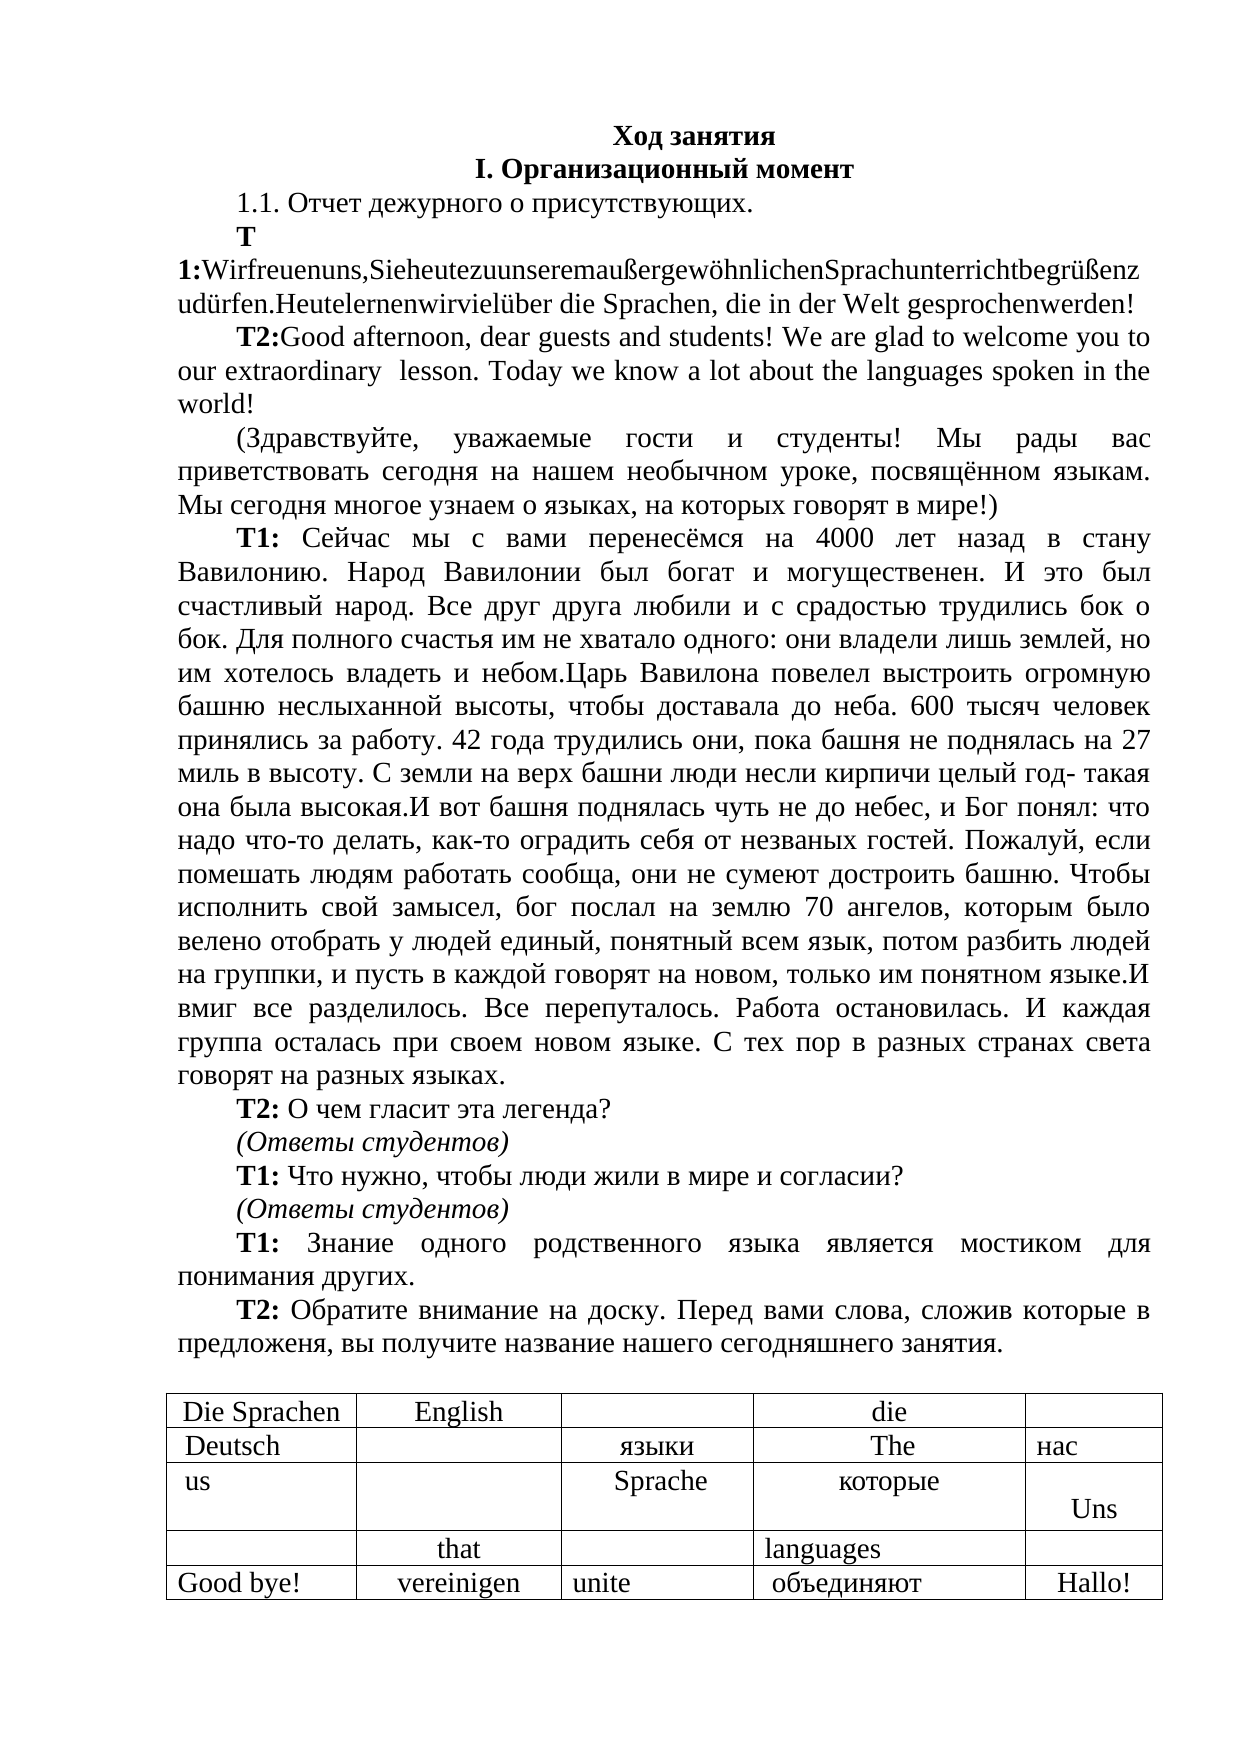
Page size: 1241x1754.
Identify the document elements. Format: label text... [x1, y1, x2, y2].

table_cell Hallo! [1026, 1566, 1162, 1599]
table_cell Deutsch [167, 1428, 356, 1462]
table_cell [357, 1463, 561, 1530]
table_header Die Sprachen [167, 1394, 356, 1427]
table_header [1026, 1394, 1162, 1427]
text T2: О чем гласит эта легенда? [177, 1091, 1152, 1124]
table_header die [754, 1394, 1025, 1427]
table_cell объединяют [754, 1566, 1025, 1599]
table_cell vereinigen [357, 1566, 561, 1599]
table_cell unite [562, 1566, 753, 1599]
text T1: Сейчас мы с вами перенесёмся на 4000 лет назад в стану Вавилонию. Народ Вавилонии был богат и могущественен. И это был счастливый народ. Все друг друга любили и с срадостью трудились бок о бок. Для полного счастья им не хватало одного: они владели лишь землей, но им хотелось владеть и небом.Царь Вавилона повелел выстроить огромную башню неслыханной высоты, чтобы доставала до неба. 600 тысяч человек принялись за работу. 42 года трудились они, пока башня не поднялась на 27 миль в высоту. С земли на верх башни люди несли кирпичи целый год- такая она была высокая.И вот башня поднялась чуть не до небес, и Бог понял: что надо что-то делать, как-то оградить себя от незваных гостей. Пожалуй, если помешать людям работать сообща, они не сумеют достроить башню. Чтобы исполнить свой замысел, бог послал на землю 70 ангелов, которым было велено отобрать у людей единый, понятный всем язык, потом разбить людей на группки, и пусть в каждой говорят на новом, только им понятном языке.И вмиг все разделилось. Все перепуталось. Работа остановилась. И каждая группа осталась при своем новом языке. С тех пор в разных странах света говорят на разных языках. [177, 521, 1152, 1091]
text T2: Обратите внимание на доску. Перед вами слова, сложив которые в предложеня, вы получите название нашего сегодняшнего занятия. [177, 1292, 1152, 1359]
text T2:Good afternoon, dear guests and students! We are glad to welcome you to our extraordinary lesson. Today we know a lot about the languages spoken in the world! [177, 319, 1152, 420]
table_cell языки [562, 1428, 753, 1462]
text (Ответы студентов) [177, 1191, 1152, 1225]
text (Ответы студентов) [177, 1124, 1152, 1158]
table_cell us [167, 1463, 356, 1530]
text T1: Знание одного родственного языка является мостиком для понимания других. [177, 1225, 1152, 1292]
text Ход занятия [177, 118, 1152, 152]
table_cell [1026, 1531, 1162, 1564]
text T1:Wirfreuenuns,SieheutezuunseremaußergewöhnlichenSprachunterrichtbegrüßenzudürfen.Heutelernenwirvielüber die Sprachen, die in der Welt gesprochenwerden! [177, 219, 1152, 319]
table_cell [357, 1428, 561, 1462]
table_cell которые [754, 1463, 1025, 1530]
table_cell The [754, 1428, 1025, 1462]
table_header [562, 1394, 753, 1427]
table_cell Sprache [562, 1463, 753, 1530]
table_cell Good bye! [167, 1566, 356, 1599]
table_cell нас [1026, 1428, 1162, 1462]
table_cell languages [754, 1531, 1025, 1564]
text 1.1. Отчет дежурного о присутствующих. [177, 185, 1152, 219]
table_cell that [357, 1531, 561, 1564]
table_cell [167, 1531, 356, 1564]
text T1: Что нужно, чтобы люди жили в мире и согласии? [177, 1158, 1152, 1191]
table_cell Uns [1026, 1463, 1162, 1530]
text I. Организационный момент [177, 152, 1152, 185]
text (Здравствуйте, уважаемые гости и студенты! Мы рады вас приветствовать сегодня на нашем необычном уроке, посвящённом языкам. Мы сегодня многое узнаем о языках, на которых говорят в мире!) [177, 420, 1152, 521]
table_cell [562, 1531, 753, 1564]
table_header English [357, 1394, 561, 1427]
